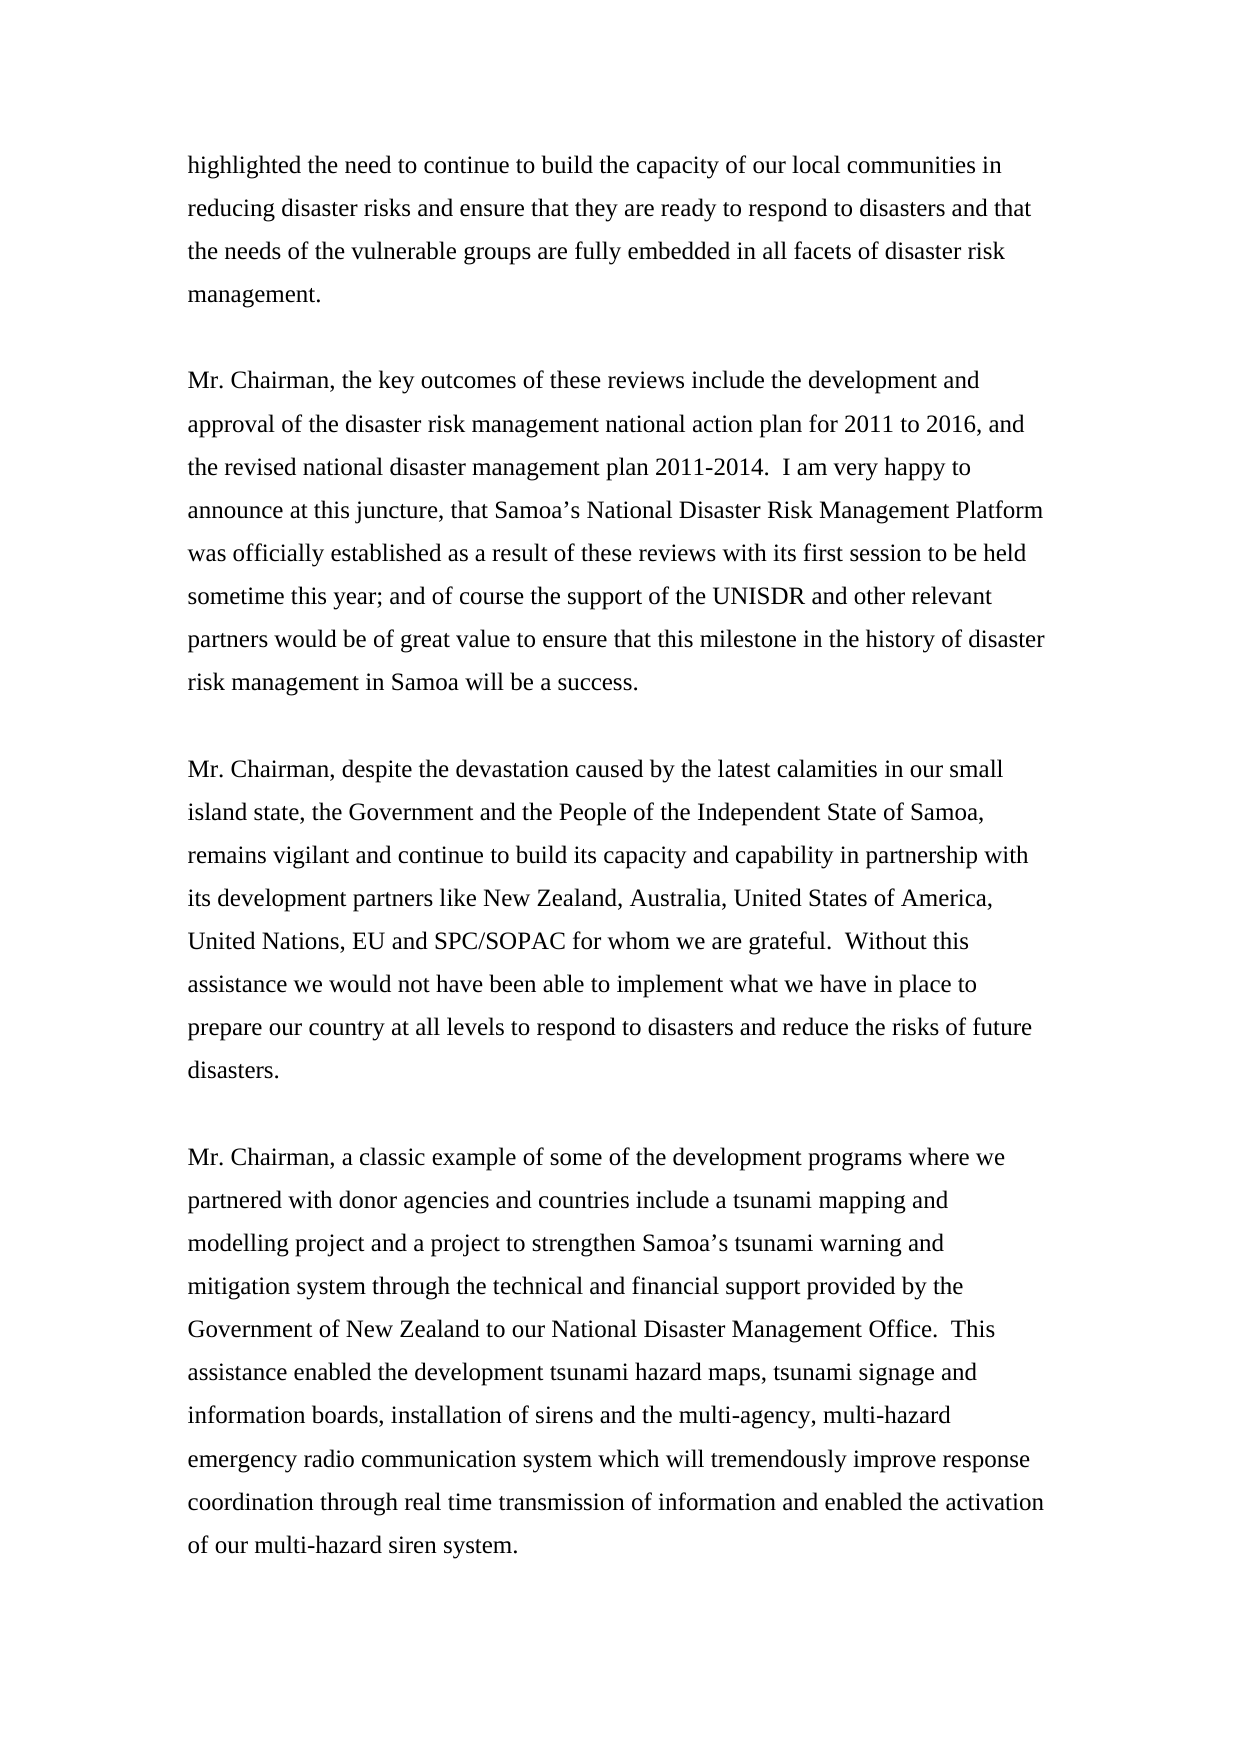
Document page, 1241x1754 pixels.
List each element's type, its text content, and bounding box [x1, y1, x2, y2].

text Mr. Chairman, the key outcomes of these reviews include the development and approval of the disaster risk management national action plan for 2011 to 2016, and the revised national disaster management plan 2011-2014. I am very happy to announce at this juncture, that Samoa’s National Disaster Risk Management Platform was officially established as a result of these reviews with its first session to be held sometime this year; and of course the support of the UNISDR and other relevant partners would be of great value to ensure that this milestone in the history of disaster risk management in Samoa will be a success. [187, 366, 1053, 696]
text Mr. Chairman, a classic example of some of the development programs where we partnered with donor agencies and countries include a tsunami mapping and modelling project and a project to strengthen Samoa’s tsunami warning and mitigation system through the technical and financial support provided by the Government of New Zealand to our National Disaster Management Office. This assistance enabled the development tsunami hazard maps, tsunami signage and information boards, installation of sirens and the multi-agency, multi-hazard emergency radio communication system which will tremendously improve response coordination through real time transmission of information and enabled the activation of our multi-hazard siren system. [187, 1142, 1053, 1559]
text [187, 150, 1053, 308]
text Mr. Chairman, despite the devastation caused by the latest calamities in our small island state, the Government and the People of the Independent State of Samoa, remains vigilant and continue to build its capacity and capability in partnership with its development partners like New Zealand, Australia, United States of America, United Nations, EU and SPC/SOPAC for whom we are grateful. Without this assistance we would not have been able to implement what we have in place to prepare our country at all levels to respond to disasters and reduce the risks of future disasters. [187, 754, 1053, 1084]
